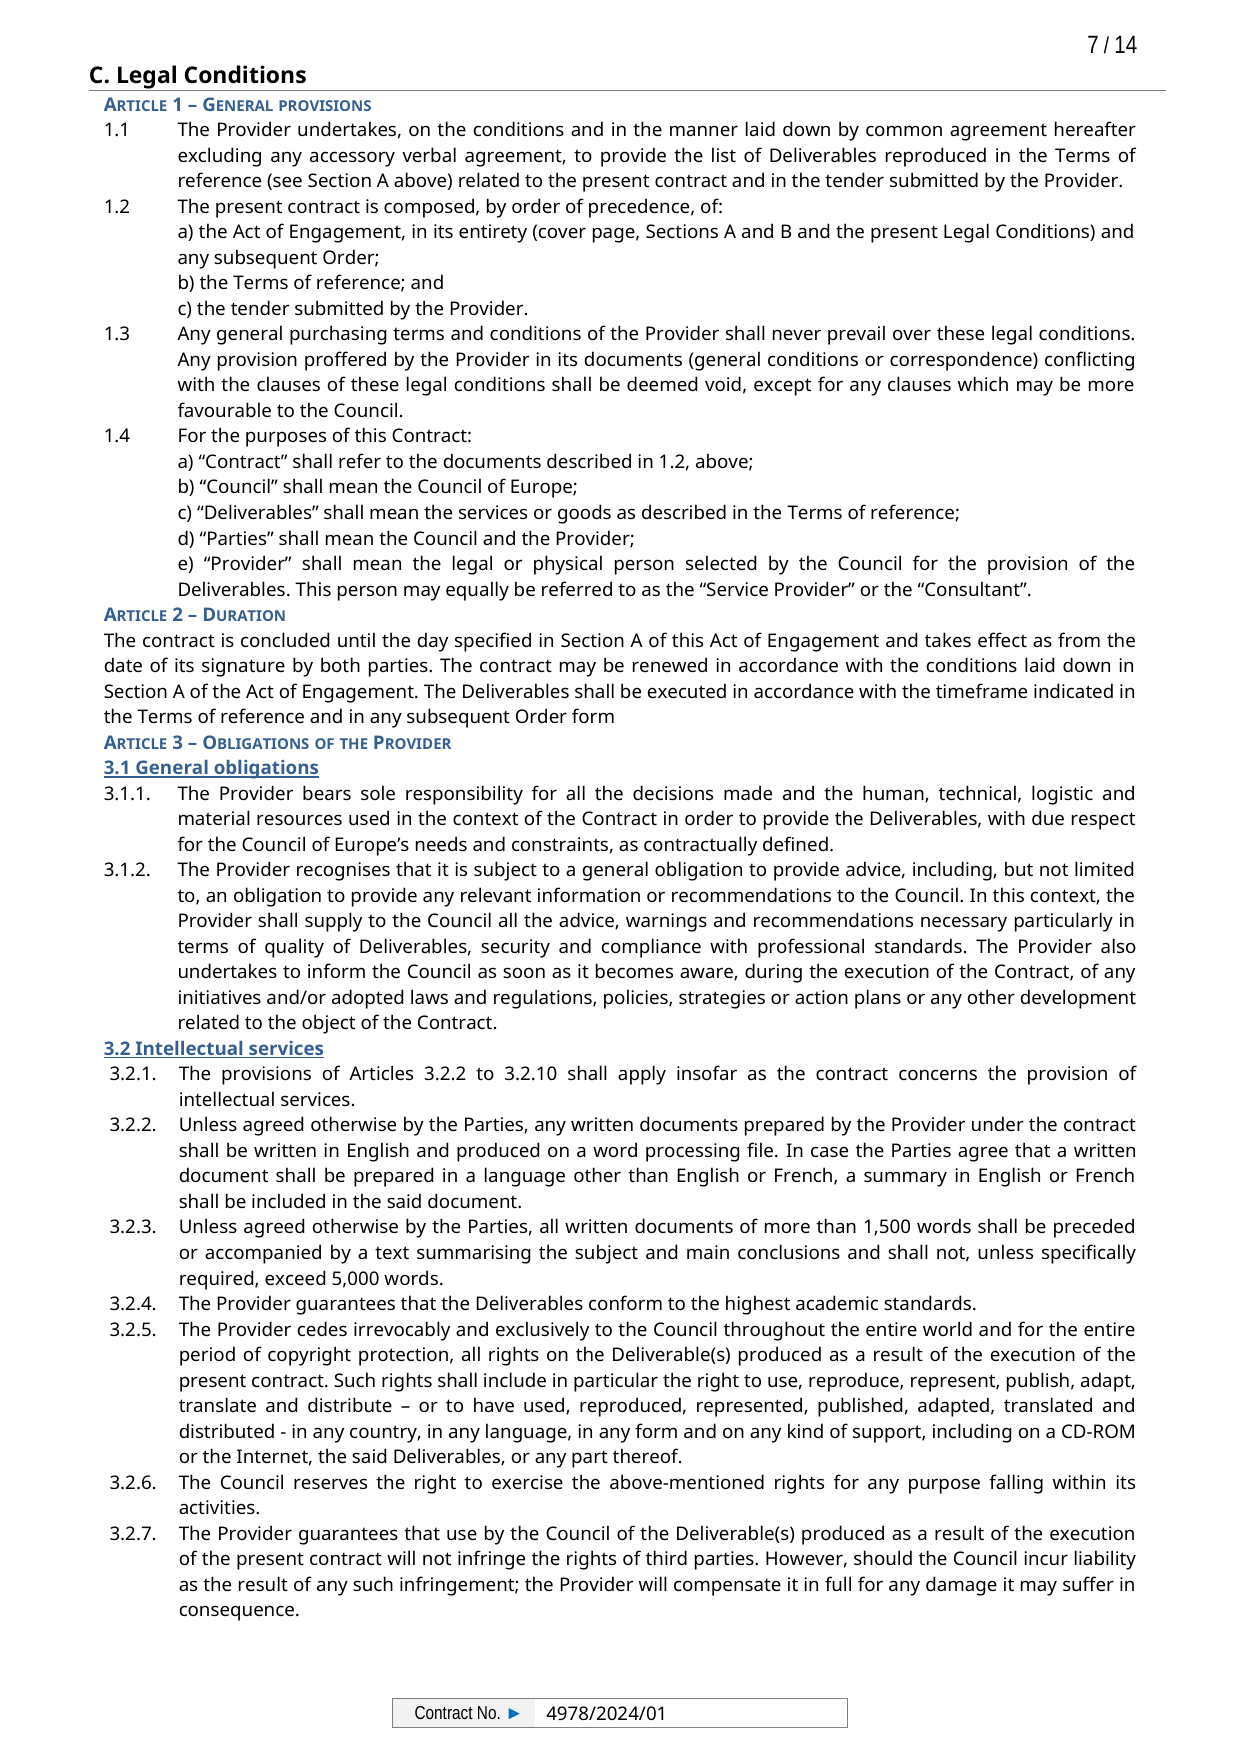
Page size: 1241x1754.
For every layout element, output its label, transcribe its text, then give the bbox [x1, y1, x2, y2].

list The Provider undertakes, on the conditions and in the manner laid down by common agreement hereafter excluding any accessory verbal agreement, to provide the list of Deliverables reproduced in the Terms of reference (see Section A above) related to the present contract and in the tender submitted by the Provider. [103, 116, 1137, 193]
text The contract is concluded until the day specified in Section A of this Act of Engagement and takes effect as from the date of its signature by both parties. The contract may be renewed in accordance with the conditions laid down in Section A of the Act of Engagement. The Deliverables shall be executed in accordance with the timeframe indicated in the Terms of reference and in any subsequent Order form [103, 627, 1137, 729]
list Unless agreed otherwise by the Parties, all written documents of more than 1,500 words shall be preceded or accompanied by a text summarising the subject and main conclusions and shall not, unless specifically required, exceed 5,000 words. [133, 1214, 1137, 1290]
list The Provider guarantees that the Deliverables conform to the highest academic standards. [133, 1290, 1137, 1316]
list Any general purchasing terms and conditions of the Provider shall never prevail over these legal conditions. Any provision proffered by the Provider in its documents (general conditions or correspondence) conflicting with the clauses of these legal conditions shall be deemed void, except for any clauses which may be more favourable to the Council. [103, 321, 1137, 423]
list The provisions of Articles 3.2.2 to 3.2.10 shall apply insofar as the contract concerns the provision of intellectual services. [133, 1061, 1137, 1112]
text 3.1 General obligations [103, 754, 1137, 780]
list For the purposes of this Contract: a) “Contract” shall refer to the documents described in 1.2, above; b) “Council” shall mean the Council of Europe; c) “Deliverables” shall mean the services or goods as described in the Terms of reference; d) “Parties” shall mean the Council and the Provider; e) “Provider” shall mean the legal or physical person selected by the Council for the provision of the Deliverables. This person may equally be referred to as the “Service Provider” or the “Consultant”. [103, 423, 1137, 601]
list The Provider cedes irrevocably and exclusively to the Council throughout the entire world and for the entire period of copyright protection, all rights on the Deliverable(s) produced as a result of the execution of the present contract. Such rights shall include in particular the right to use, reproduce, represent, publish, adapt, translate and distribute – or to have used, reproduced, represented, published, adapted, translated and distributed - in any country, in any language, in any form and on any kind of support, including on a CD-ROM or the Internet, the said Deliverables, or any part thereof. [133, 1316, 1137, 1469]
list The present contract is composed, by order of precedence, of: a) the Act of Engagement, in its entirety (cover page, Sections A and B and the present Legal Conditions) and any subsequent Order; [103, 193, 1137, 269]
list The Council reserves the right to exercise the above-mentioned rights for any purpose falling within its activities. [133, 1469, 1137, 1520]
list b) the Terms of reference; and c) the tender submitted by the Provider. [177, 269, 1137, 321]
list The Provider guarantees that use by the Council of the Deliverable(s) produced as a result of the execution of the present contract will not infringe the rights of third parties. However, should the Council incur liability as the result of any such infringement; the Provider will compensate it in full for any damage it may suffer in consequence. [133, 1520, 1137, 1622]
text Article 1 – General provisions [103, 91, 1137, 116]
text Article 3 – Obligations of the Provider [103, 729, 1137, 754]
list Unless agreed otherwise by the Parties, any written documents prepared by the Provider under the contract shall be written in English and produced on a word processing file. In case the Parties agree that a written document shall be prepared in a language other than English or French, a summary in English or French shall be included in the said document. [133, 1112, 1137, 1214]
text 3.2 Intellectual services [103, 1035, 1137, 1061]
text C. Legal Conditions [89, 59, 1166, 90]
text Article 2 – Duration [103, 601, 1137, 627]
list The Provider recognises that it is subject to a general obligation to provide advice, including, but not limited to, an obligation to provide any relevant information or recommendations to the Council. In this context, the Provider shall supply to the Council all the advice, warnings and recommendations necessary particularly in terms of quality of Deliverables, security and compliance with professional standards. The Provider also undertakes to inform the Council as soon as it becomes aware, during the execution of the Contract, of any initiatives and/or adopted laws and regulations, policies, strategies or action plans or any other development related to the object of the Contract. [103, 857, 1137, 1035]
list The Provider bears sole responsibility for all the decisions made and the human, technical, logistic and material resources used in the context of the Contract in order to provide the Deliverables, with due respect for the Council of Europe’s needs and constraints, as contractually defined. [103, 780, 1137, 857]
